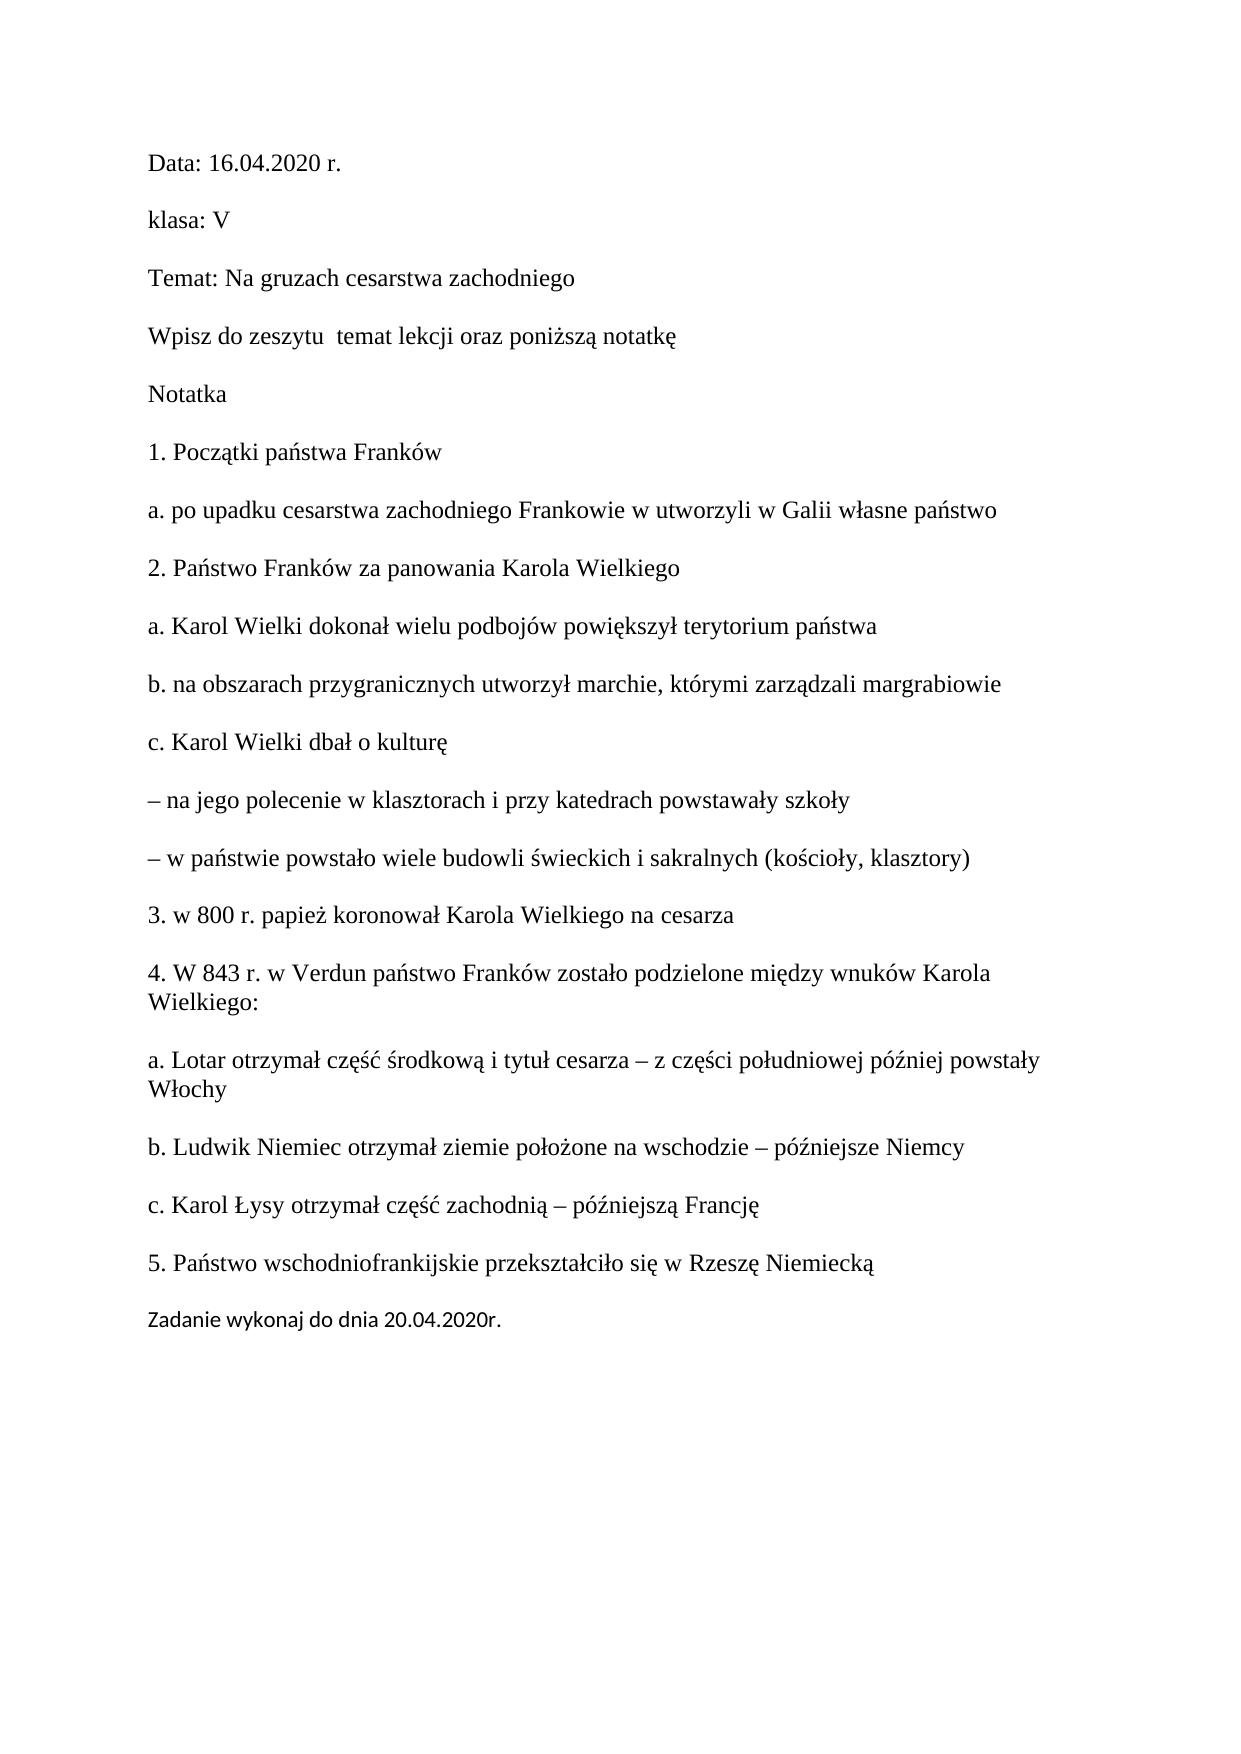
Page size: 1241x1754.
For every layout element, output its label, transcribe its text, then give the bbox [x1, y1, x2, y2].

text b. Ludwik Niemiec otrzymał ziemie położone na wschodzie – późniejsze Niemcy [148, 1132, 1093, 1161]
text a. Karol Wielki dokonał wielu podbojów powiększył terytorium państwa [148, 611, 1093, 640]
text a. Lotar otrzymał część środkową i tytuł cesarza – z części południowej później powstały Włochy [148, 1045, 1093, 1103]
text 1. Początki państwa Franków [148, 437, 1093, 466]
text b. na obszarach przygranicznych utworzył marchie, którymi zarządzali margrabiowie [148, 669, 1093, 698]
text c. Karol Łysy otrzymał część zachodnią – późniejszą Francję [148, 1190, 1093, 1218]
text Data: 16.04.2020 r. [148, 148, 1093, 176]
text 4. W 843 r. w Verdun państwo Franków zostało podzielone między wnuków Karola Wielkiego: [148, 958, 1093, 1016]
text – na jego polecenie w klasztorach i przy katedrach powstawały szkoły [148, 785, 1093, 813]
text Notatka [148, 379, 1093, 408]
text c. Karol Wielki dbał o kulturę [148, 727, 1093, 756]
text Wpisz do zeszytu temat lekcji oraz poniższą notatkę [148, 321, 1093, 350]
text Temat: Na gruzach cesarstwa zachodniego [148, 263, 1093, 292]
text 2. Państwo Franków za panowania Karola Wielkiego [148, 553, 1093, 582]
text Zadanie wykonaj do dnia 20.04.2020r. [148, 1306, 1093, 1333]
text klasa: V [148, 206, 1093, 234]
text – w państwie powstało wiele budowli świeckich i sakralnych (kościoły, klasztory) [148, 843, 1093, 871]
text a. po upadku cesarstwa zachodniego Frankowie w utworzyli w Galii własne państwo [148, 495, 1093, 524]
text 5. Państwo wschodniofrankijskie przekształciło się w Rzeszę Niemiecką [148, 1248, 1093, 1276]
text 3. w 800 r. papież koronował Karola Wielkiego na cesarza [148, 901, 1093, 929]
